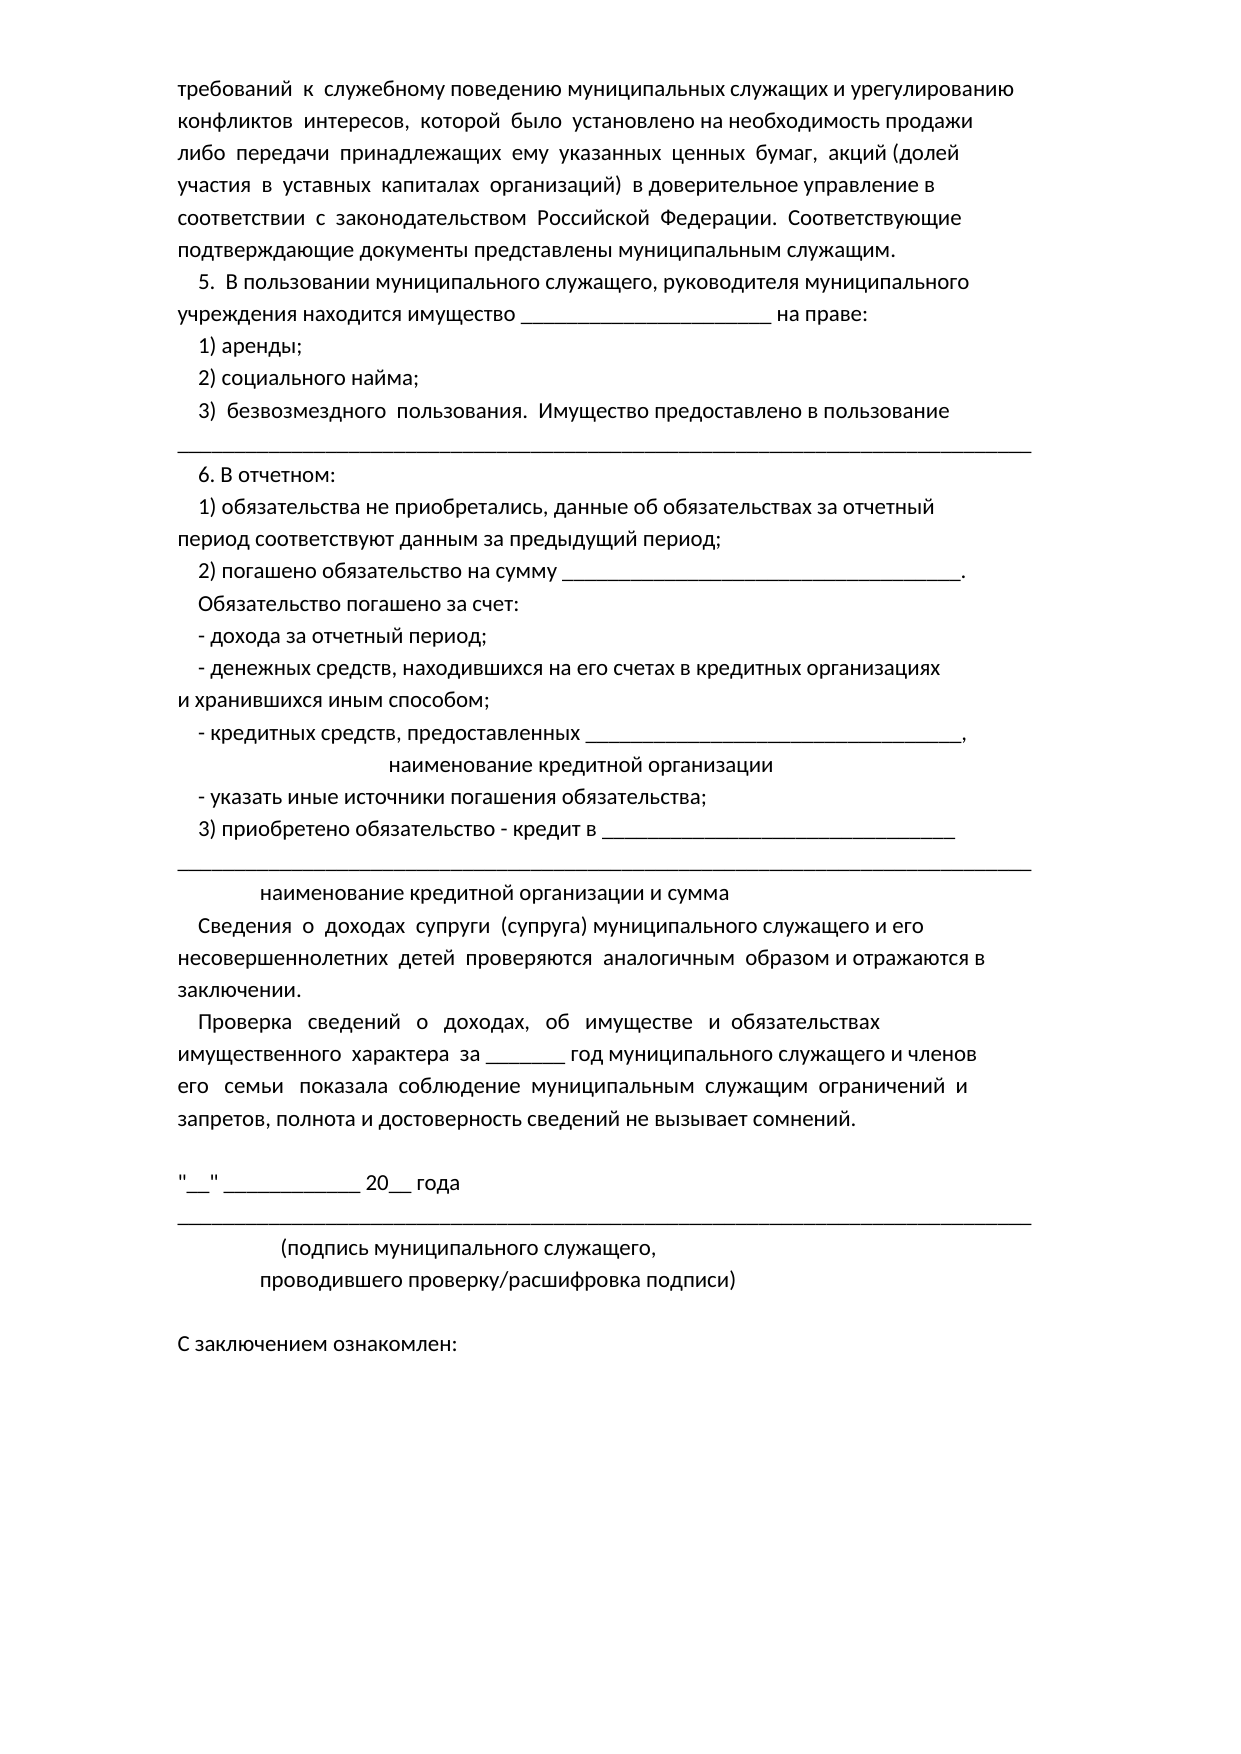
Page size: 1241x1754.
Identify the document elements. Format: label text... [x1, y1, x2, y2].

text участия в уставных капиталах организаций) в доверительное управление в [177, 170, 1152, 198]
text "__" ____________ 20__ года [177, 1168, 1152, 1196]
text его семьи показала соблюдение муниципальным служащим ограничений и [177, 1072, 1152, 1100]
text - денежных средств, находившихся на его счетах в кредитных организациях [177, 653, 1152, 681]
text Проверка сведений о доходах, об имуществе и обязательствах [177, 1007, 1152, 1035]
text запретов, полнота и достоверность сведений не вызывает сомнений. [177, 1104, 1152, 1132]
text и хранившихся иным способом; [177, 685, 1152, 713]
text либо передачи принадлежащих ему указанных ценных бумаг, акций (долей [177, 138, 1152, 166]
text наименование кредитной организации и сумма [177, 878, 1152, 907]
text ___________________________________________________________________________ [177, 428, 1152, 456]
text - кредитных средств, предоставленных _________________________________, [177, 718, 1152, 746]
text проводившего проверку/расшифровка подписи) [177, 1265, 1152, 1293]
text соответствии с законодательством Российской Федерации. Соответствующие [177, 203, 1152, 231]
text требований к служебному поведению муниципальных служащих и урегулированию [177, 74, 1152, 102]
text ___________________________________________________________________________ [177, 1200, 1152, 1228]
text заключении. [177, 975, 1152, 1003]
text подтверждающие документы представлены муниципальным служащим. [177, 235, 1152, 263]
text Сведения о доходах супруги (супруга) муниципального служащего и его [177, 911, 1152, 939]
text Обязательство погашено за счет: [177, 589, 1152, 617]
text - указать иные источники погашения обязательства; [177, 782, 1152, 810]
text 1) обязательства не приобретались, данные об обязательствах за отчетный [177, 492, 1152, 520]
text 1) аренды; [177, 331, 1152, 359]
text (подпись муниципального служащего, [177, 1233, 1152, 1261]
text ___________________________________________________________________________ [177, 846, 1152, 874]
text наименование кредитной организации [177, 750, 1152, 778]
text учреждения находится имущество ______________________ на праве: [177, 299, 1152, 327]
text период соответствуют данным за предыдущий период; [177, 524, 1152, 552]
text несовершеннолетних детей проверяются аналогичным образом и отражаются в [177, 943, 1152, 971]
text 5. В пользовании муниципального служащего, руководителя муниципального [177, 267, 1152, 295]
text - дохода за отчетный период; [177, 621, 1152, 649]
text 3) приобретено обязательство - кредит в _______________________________ [177, 814, 1152, 842]
text конфликтов интересов, которой было установлено на необходимость продажи [177, 106, 1152, 134]
text 6. В отчетном: [177, 460, 1152, 488]
text 3) безвозмездного пользования. Имущество предоставлено в пользование [177, 396, 1152, 424]
text имущественного характера за _______ год муниципального служащего и членов [177, 1039, 1152, 1067]
text С заключением ознакомлен: [177, 1329, 1152, 1357]
text 2) социального найма; [177, 363, 1152, 392]
text 2) погашено обязательство на сумму ___________________________________. [177, 557, 1152, 585]
